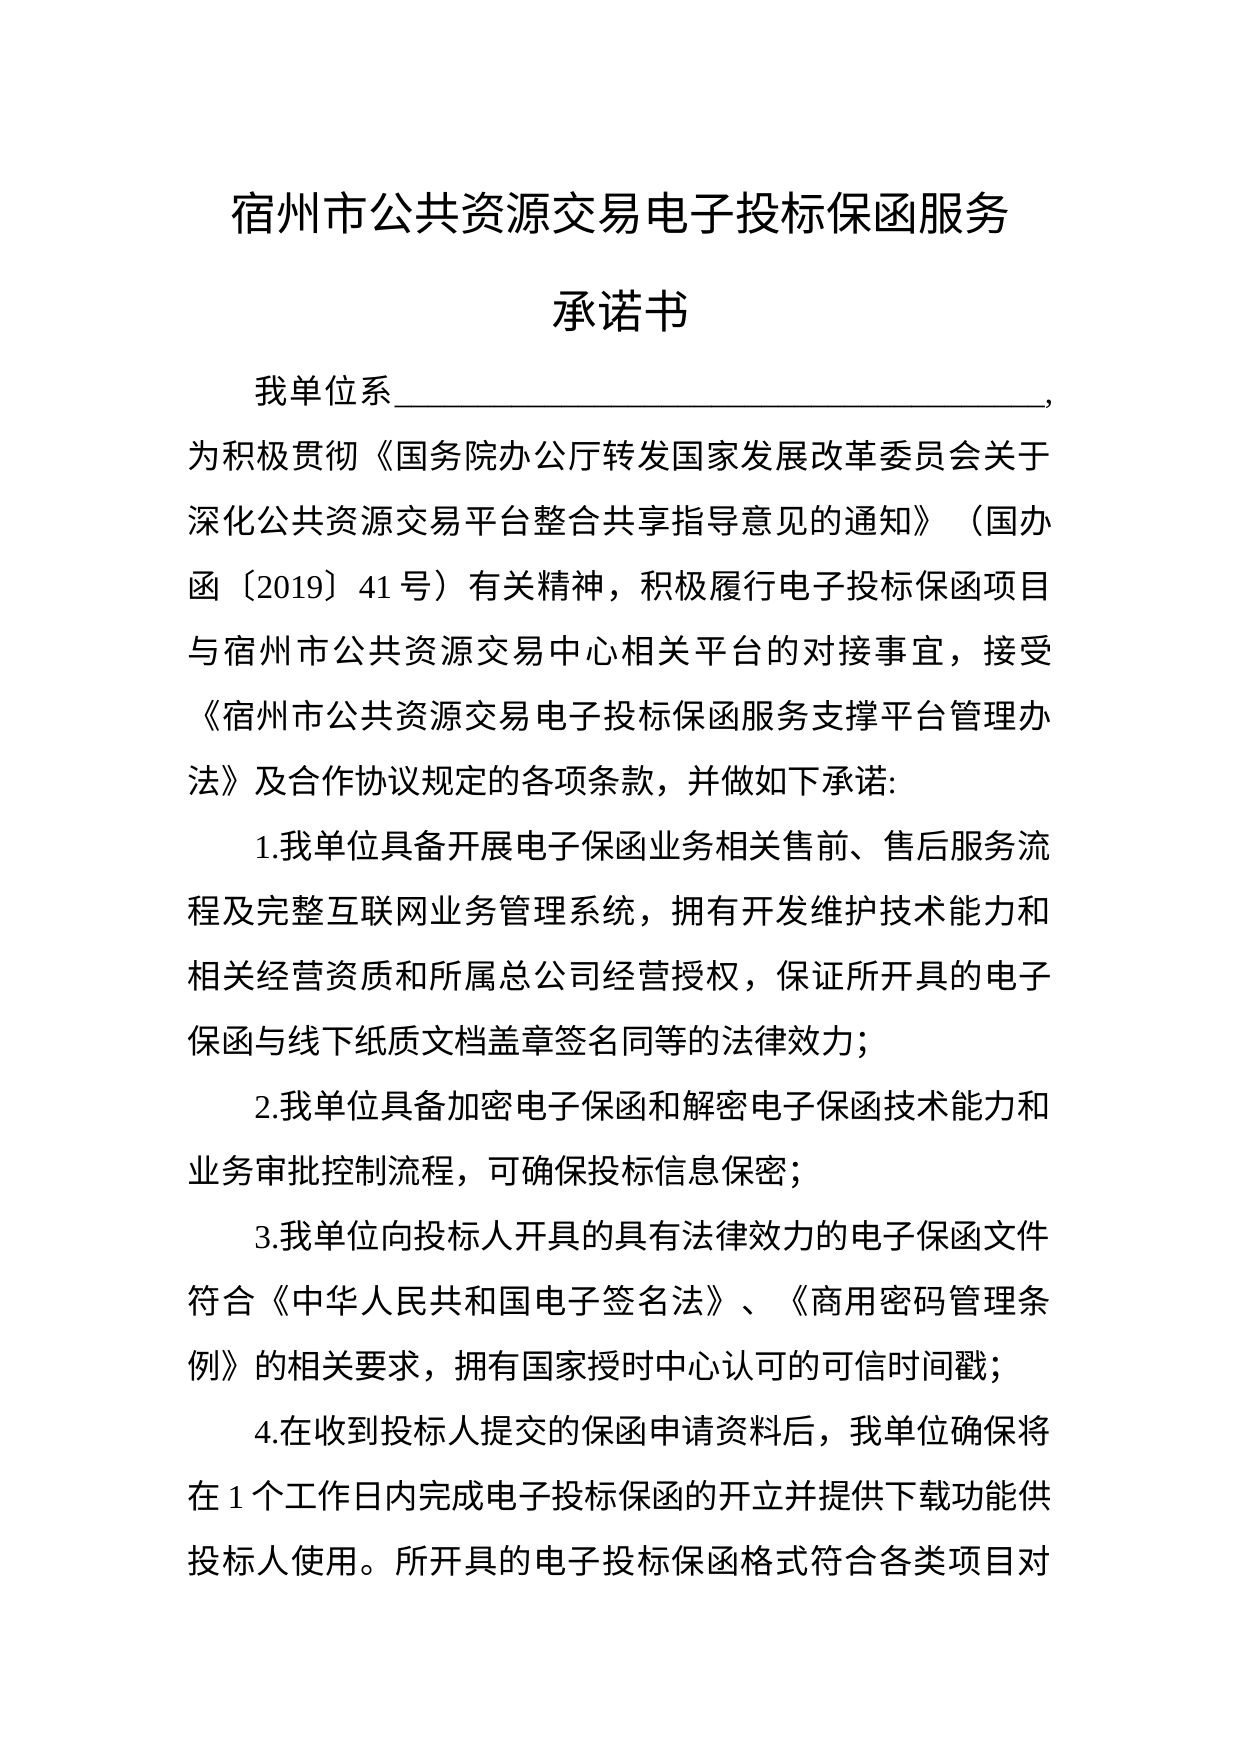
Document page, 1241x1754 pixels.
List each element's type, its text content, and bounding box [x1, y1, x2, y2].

text 我单位系_______________________________________,为积极贯彻《国务院办公厅转发国家发展改革委员会关于深化公共资源交易平台整合共享指导意见的通知》（国办函〔2019〕41号）有关精神，积极履行电子投标保函项目与宿州市公共资源交易中心相关平台的对接事宜，接受《宿州市公共资源交易电子投标保函服务支撑平台管理办法》及合作协议规定的各项条款，并做如下承诺: [187, 357, 1053, 812]
text 承诺书 [187, 259, 1053, 357]
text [187, 1397, 1053, 1592]
text 3.我单位向投标人开具的具有法律效力的电子保函文件符合《中华人民共和国电子签名法》、《商用密码管理条例》的相关要求，拥有国家授时中心认可的可信时间戳； [187, 1202, 1053, 1397]
text 1.我单位具备开展电子保函业务相关售前、售后服务流程及完整互联网业务管理系统，拥有开发维护技术能力和相关经营资质和所属总公司经营授权，保证所开具的电子保函与线下纸质文档盖章签名同等的法律效力； [187, 812, 1053, 1072]
text 宿州市公共资源交易电子投标保函服务 [187, 162, 1053, 259]
text 2.我单位具备加密电子保函和解密电子保函技术能力和业务审批控制流程，可确保投标信息保密； [187, 1072, 1053, 1202]
